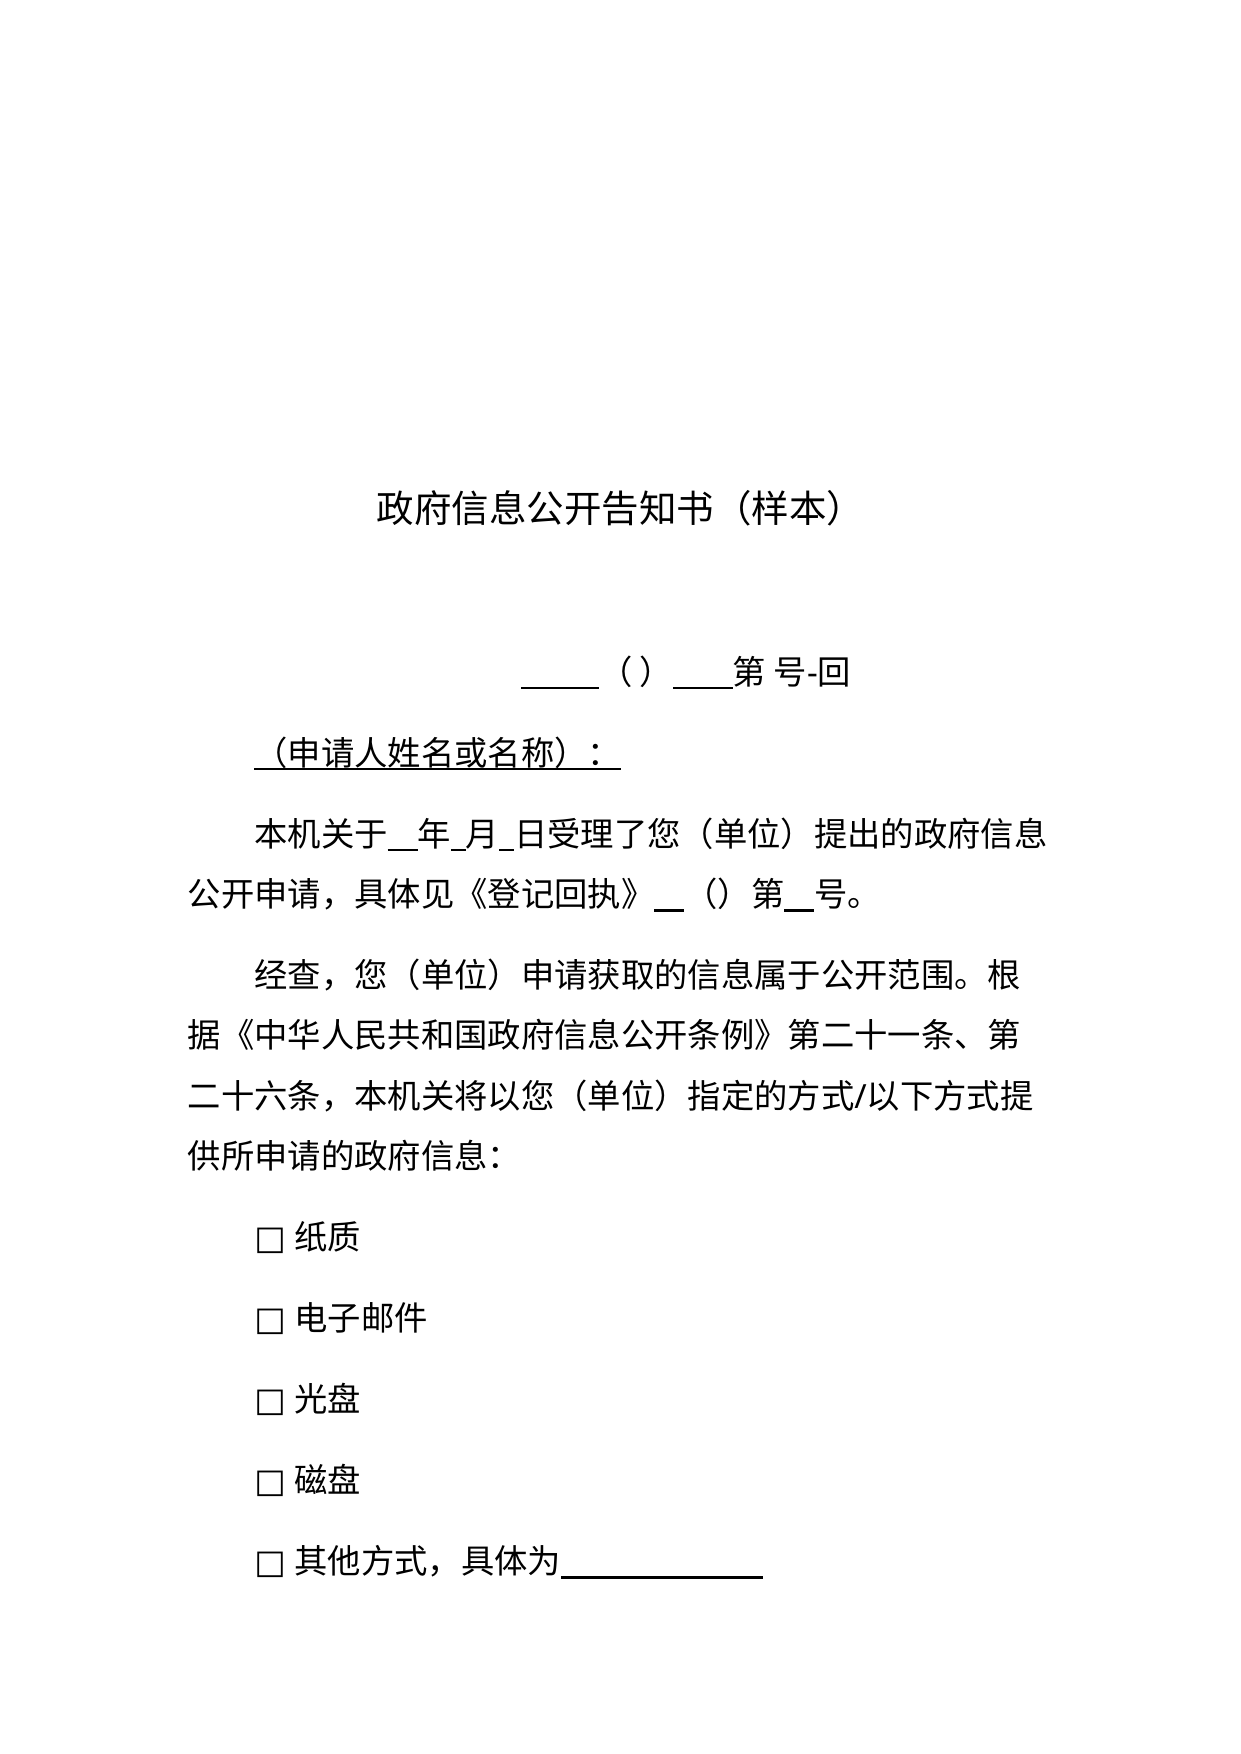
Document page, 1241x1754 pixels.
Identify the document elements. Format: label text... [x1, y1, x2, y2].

text 政府信息公开告知书（样本） [187, 474, 1053, 534]
text □ 光盘 [187, 1363, 1053, 1423]
text （申请人姓名或名称）： [187, 717, 1053, 777]
text （ ） 第 号-回 [187, 636, 1053, 696]
text □ 电子邮件 [187, 1282, 1053, 1342]
text □ 其他方式，具体为 [187, 1525, 1053, 1586]
text □ 纸质 [187, 1201, 1053, 1261]
text 经查，您（单位）申请获取的信息属于公开范围。根据《中华人民共和国政府信息公开条例》第二十一条、第二十六条，本机关将以您（单位）指定的方式/以下方式提供所申请的政府信息： [187, 939, 1053, 1180]
text □ 磁盘 [187, 1444, 1053, 1504]
text 本机关于 年 月 日受理了您（单位）提出的政府信息公开申请，具体见《登记回执》 （）第 号。 [187, 798, 1053, 919]
